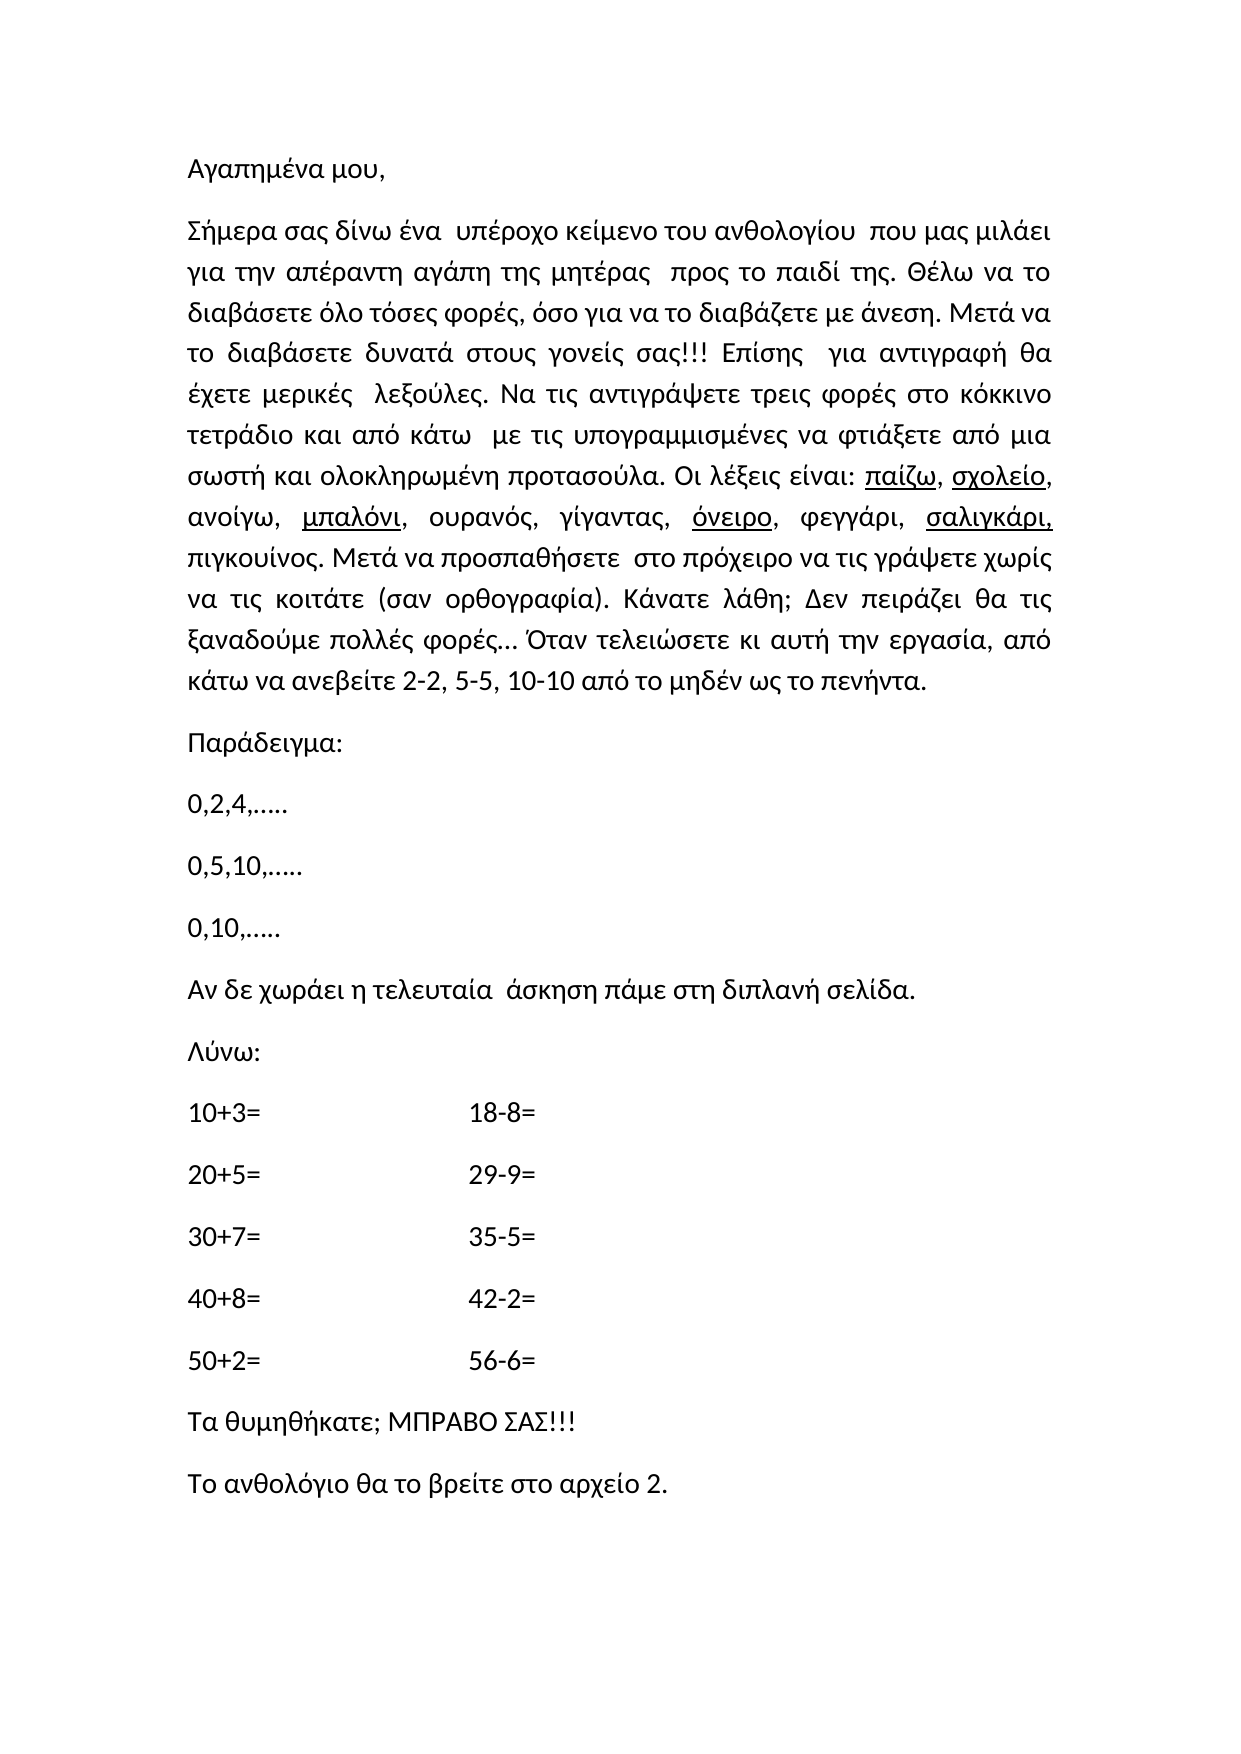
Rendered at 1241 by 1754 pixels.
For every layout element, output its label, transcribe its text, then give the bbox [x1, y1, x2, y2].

text Αγαπημένα μου, [187, 150, 1053, 186]
text 50+2= 56-6= [187, 1342, 1053, 1377]
text 10+3= 18-8= [187, 1094, 1053, 1130]
text Αν δε χωράει η τελευταία άσκηση πάμε στη διπλανή σελίδα. [187, 971, 1053, 1007]
text Παράδειγμα: [187, 724, 1053, 759]
text 20+5= 29-9= [187, 1156, 1053, 1192]
text 30+7= 35-5= [187, 1218, 1053, 1254]
text 0,10,….. [187, 909, 1053, 945]
text 40+8= 42-2= [187, 1280, 1053, 1315]
text Σήμερα σας δίνω ένα υπέροχο κείμενο του ανθολογίου που μας μιλάει για την απέραντη αγάπη της μητέρας προς το παιδί της. Θέλω να το διαβάσετε όλο τόσες φορές, όσο για να το διαβάζετε με άνεση. Μετά να το διαβάσετε δυνατά στους γονείς σας!!! Επίσης για αντιγραφή θα έχετε μερικές λεξούλες. Να τις αντιγράψετε τρεις φορές στο κόκκινο τετράδιο και από κάτω με τις υπογραμμισμένες να φτιάξετε από μια σωστή και ολοκληρωμένη προτασούλα. Οι λέξεις είναι: παίζω, σχολείο, ανοίγω, μπαλόνι, ουρανός, γίγαντας, όνειρο, φεγγάρι, σαλιγκάρι, πιγκουίνος. Μετά να προσπαθήσετε στο πρόχειρο να τις γράψετε χωρίς να τις κοιτάτε (σαν ορθογραφία). Κάνατε λάθη; Δεν πειράζει θα τις ξαναδούμε πολλές φορές… Όταν τελειώσετε κι αυτή την εργασία, από κάτω να ανεβείτε 2-2, 5-5, 10-10 από το μηδέν ως το πενήντα. [187, 212, 1053, 698]
text Λύνω: [187, 1033, 1053, 1068]
text Τα θυμηθήκατε; ΜΠΡΑΒΟ ΣΑΣ!!! [187, 1403, 1053, 1439]
text 0,2,4,….. [187, 786, 1053, 821]
text Το ανθολόγιο θα το βρείτε στο αρχείο 2. [187, 1465, 1053, 1501]
text 0,5,10,….. [187, 847, 1053, 883]
